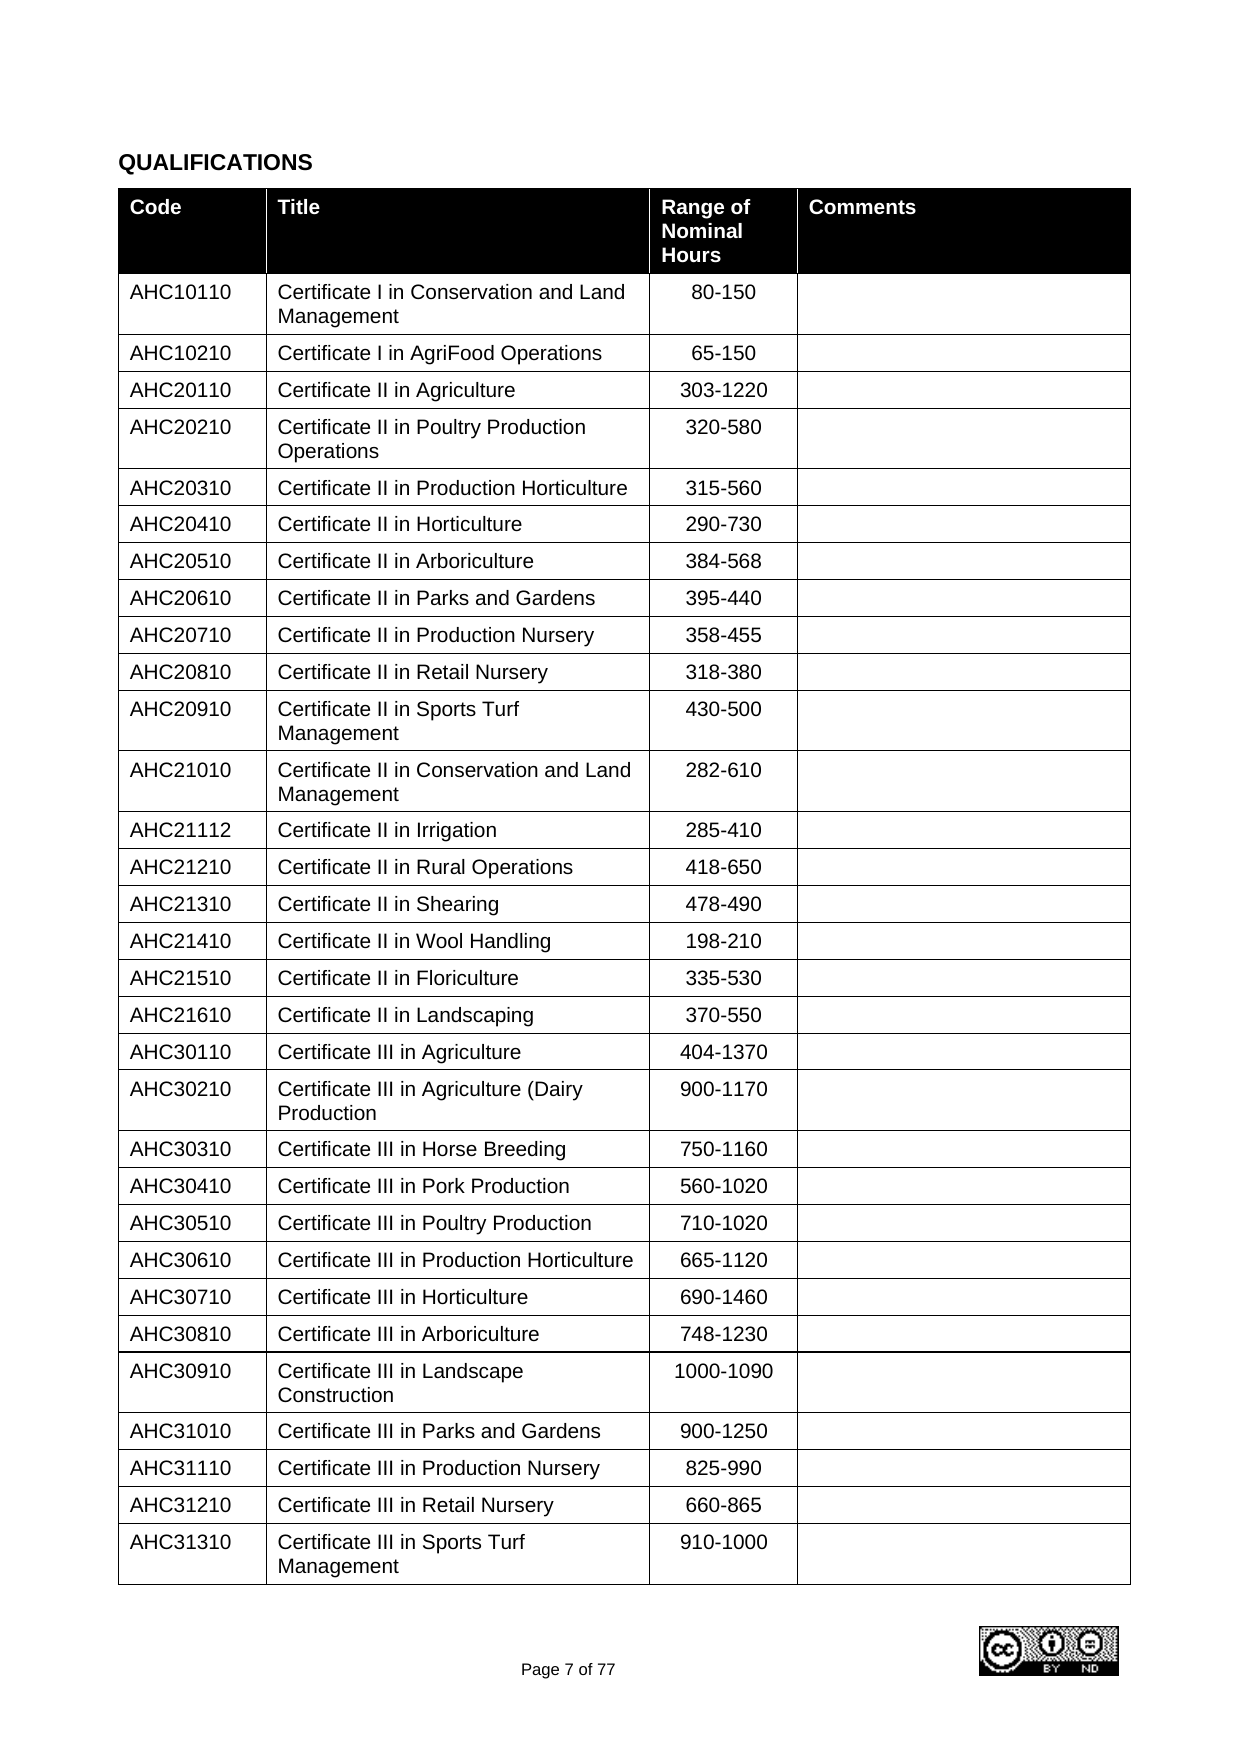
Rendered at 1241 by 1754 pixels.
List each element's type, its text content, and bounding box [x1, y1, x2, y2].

table_cell AHC30110 [119, 1034, 266, 1069]
table_cell [798, 335, 1130, 371]
table_cell [798, 1353, 1130, 1412]
table_cell 478-490 [650, 886, 797, 922]
table_cell [798, 1131, 1130, 1167]
table_cell AHC21210 [119, 849, 266, 885]
table_cell 384-568 [650, 543, 797, 579]
table_cell [798, 1168, 1130, 1204]
table_cell AHC20710 [119, 617, 266, 653]
table_header Title [267, 189, 649, 273]
table_cell [798, 580, 1130, 616]
table_cell Certificate III in Horse Breeding [267, 1131, 649, 1167]
table_cell [798, 617, 1130, 653]
table_cell [798, 923, 1130, 959]
table_cell 665-1120 [650, 1242, 797, 1278]
table_cell Certificate III in Poultry Production [267, 1205, 649, 1241]
table_cell Certificate II in Shearing [267, 886, 649, 922]
table_cell 65-150 [650, 335, 797, 371]
table_cell [798, 372, 1130, 407]
table_cell AHC20110 [119, 372, 266, 407]
table_cell Certificate II in Landscaping [267, 997, 649, 1032]
table_cell 430-500 [650, 691, 797, 750]
table_cell Certificate II in Floriculture [267, 960, 649, 996]
table_cell [798, 1524, 1130, 1584]
table_cell [798, 691, 1130, 750]
table_cell AHC20610 [119, 580, 266, 616]
table_cell Certificate III in Horticulture [267, 1279, 649, 1314]
table_cell AHC21510 [119, 960, 266, 996]
table_cell [798, 1316, 1130, 1351]
table_cell AHC21112 [119, 812, 266, 848]
table_cell [798, 1279, 1130, 1314]
table_cell AHC31010 [119, 1413, 266, 1449]
table_cell 282-610 [650, 751, 797, 811]
table_cell AHC30310 [119, 1131, 266, 1167]
table_cell 660-865 [650, 1487, 797, 1523]
table_header Comments [798, 189, 1130, 273]
table_header Range of Nominal Hours [650, 189, 797, 273]
table_cell [798, 886, 1130, 922]
table_cell Certificate III in Landscape Construction [267, 1353, 649, 1412]
table_cell [798, 1450, 1130, 1486]
table_cell [798, 654, 1130, 689]
table_cell 335-530 [650, 960, 797, 996]
table_cell AHC30510 [119, 1205, 266, 1241]
table_cell AHC30810 [119, 1316, 266, 1351]
table_cell Certificate II in Irrigation [267, 812, 649, 848]
table_cell AHC21410 [119, 923, 266, 959]
table_cell AHC10210 [119, 335, 266, 371]
table_cell [798, 997, 1130, 1032]
table_cell AHC10110 [119, 274, 266, 334]
table_cell 290-730 [650, 506, 797, 542]
table_header Code [119, 189, 266, 273]
table_cell 395-440 [650, 580, 797, 616]
table_cell [798, 409, 1130, 468]
table_cell Certificate II in Retail Nursery [267, 654, 649, 689]
table_cell Certificate II in Sports Turf Management [267, 691, 649, 750]
table_cell [798, 1487, 1130, 1523]
table_cell 80-150 [650, 274, 797, 334]
table_cell 825-990 [650, 1450, 797, 1486]
table_cell AHC21610 [119, 997, 266, 1032]
table_cell Certificate III in Production Nursery [267, 1450, 649, 1486]
table_cell Certificate III in Pork Production [267, 1168, 649, 1204]
text Qualifications [118, 149, 1122, 176]
picture [979, 1626, 1119, 1676]
table_cell AHC20410 [119, 506, 266, 542]
table_cell 900-1170 [650, 1070, 797, 1130]
table_cell AHC30410 [119, 1168, 266, 1204]
table_cell Certificate III in Agriculture (Dairy Production [267, 1070, 649, 1130]
table_cell AHC30710 [119, 1279, 266, 1314]
table_cell [798, 849, 1130, 885]
table_cell AHC20310 [119, 469, 266, 505]
table_cell [798, 469, 1130, 505]
table_cell AHC21010 [119, 751, 266, 811]
table_cell [798, 274, 1130, 334]
table_cell 358-455 [650, 617, 797, 653]
table_cell [798, 1034, 1130, 1069]
table_cell AHC31110 [119, 1450, 266, 1486]
table_cell Certificate II in Arboriculture [267, 543, 649, 579]
table_cell 318-380 [650, 654, 797, 689]
table_cell Certificate II in Wool Handling [267, 923, 649, 959]
table_cell 320-580 [650, 409, 797, 468]
table_cell 418-650 [650, 849, 797, 885]
table_cell 560-1020 [650, 1168, 797, 1204]
table_cell 748-1230 [650, 1316, 797, 1351]
table_cell Certificate II in Conservation and Land Management [267, 751, 649, 811]
table_cell Certificate III in Parks and Gardens [267, 1413, 649, 1449]
table_cell 370-550 [650, 997, 797, 1032]
table_cell Certificate II in Horticulture [267, 506, 649, 542]
table_cell 315-560 [650, 469, 797, 505]
table_cell Certificate II in Rural Operations [267, 849, 649, 885]
table_cell Certificate III in Arboriculture [267, 1316, 649, 1351]
table_cell [798, 1070, 1130, 1130]
table_cell AHC21310 [119, 886, 266, 922]
table_cell 303-1220 [650, 372, 797, 407]
table_cell Certificate III in Retail Nursery [267, 1487, 649, 1523]
table_cell Certificate III in Agriculture [267, 1034, 649, 1069]
table_cell 900-1250 [650, 1413, 797, 1449]
table_cell [798, 1242, 1130, 1278]
table_cell 1000-1090 [650, 1353, 797, 1412]
table_cell AHC20510 [119, 543, 266, 579]
table_cell Certificate II in Parks and Gardens [267, 580, 649, 616]
table_cell Certificate I in Conservation and Land Management [267, 274, 649, 334]
table_cell AHC20910 [119, 691, 266, 750]
table_cell Certificate I in AgriFood Operations [267, 335, 649, 371]
table_cell Certificate II in Poultry Production Operations [267, 409, 649, 468]
table_cell [798, 751, 1130, 811]
table_cell AHC31310 [119, 1524, 266, 1584]
table_cell Certificate II in Production Horticulture [267, 469, 649, 505]
table_cell Certificate II in Production Nursery [267, 617, 649, 653]
table_cell 285-410 [650, 812, 797, 848]
table_cell Certificate II in Agriculture [267, 372, 649, 407]
table_cell [798, 506, 1130, 542]
table_cell AHC30910 [119, 1353, 266, 1412]
table_cell Certificate III in Sports Turf Management [267, 1524, 649, 1584]
table_cell AHC30610 [119, 1242, 266, 1278]
table_cell [798, 812, 1130, 848]
table_cell AHC31210 [119, 1487, 266, 1523]
table_cell 910-1000 [650, 1524, 797, 1584]
table_cell AHC20210 [119, 409, 266, 468]
table_cell 710-1020 [650, 1205, 797, 1241]
table_cell AHC20810 [119, 654, 266, 689]
table_cell 750-1160 [650, 1131, 797, 1167]
table_cell [798, 1413, 1130, 1449]
table_cell 198-210 [650, 923, 797, 959]
table_cell [798, 543, 1130, 579]
table_cell 690-1460 [650, 1279, 797, 1314]
table_cell AHC30210 [119, 1070, 266, 1130]
table_cell [798, 960, 1130, 996]
table_cell Certificate III in Production Horticulture [267, 1242, 649, 1278]
table_cell [798, 1205, 1130, 1241]
table_cell 404-1370 [650, 1034, 797, 1069]
